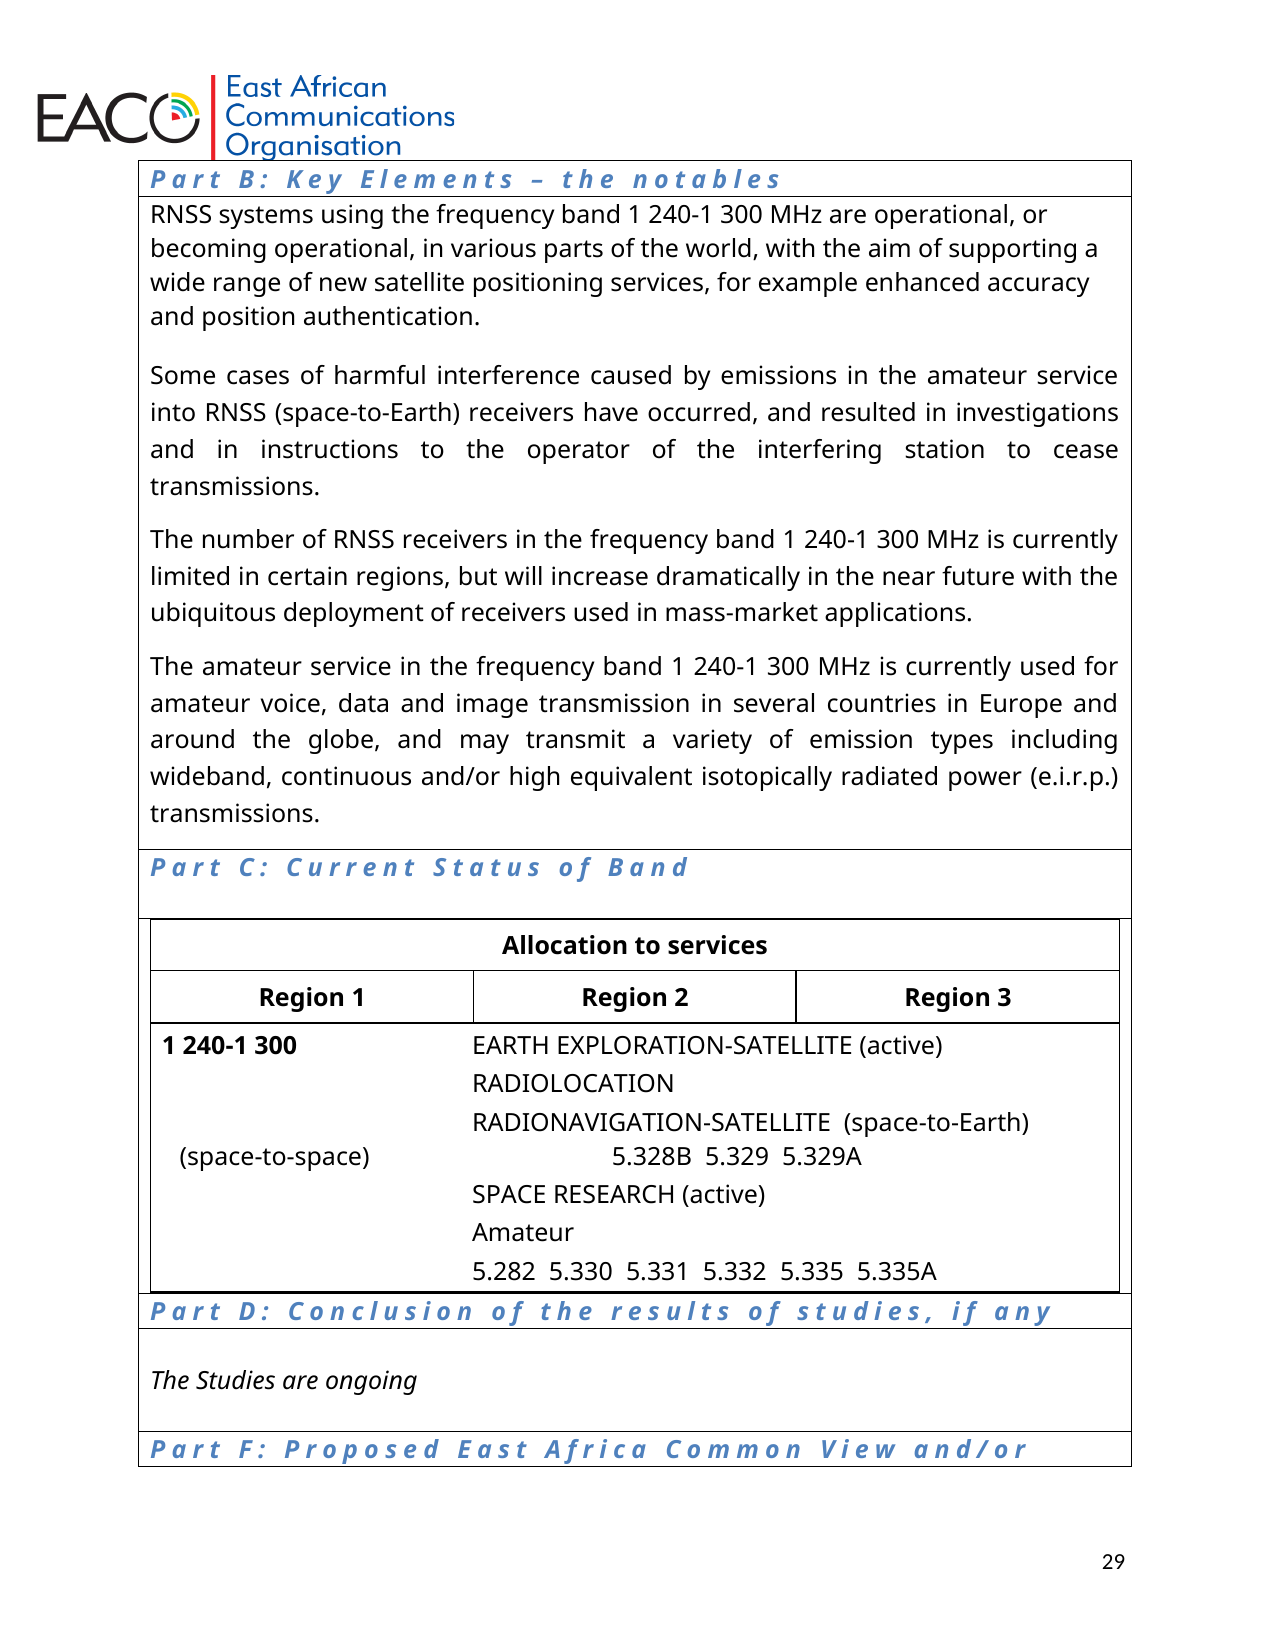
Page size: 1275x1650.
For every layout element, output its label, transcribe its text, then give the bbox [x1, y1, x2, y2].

table_cell Part B: Key Elements – the notables [139, 161, 1131, 196]
table_cell [139, 919, 150, 1292]
table_cell The Studies are ongoing [139, 1329, 1131, 1431]
table_cell Part D: Conclusion of the results of studies, if any [139, 1294, 1131, 1328]
table_cell [151, 1024, 1119, 1291]
table_cell [1120, 919, 1131, 1292]
table_cell RNSS systems using the frequency band 1 240-1 300 MHz are operational, or becoming operational, in various parts of the world, with the aim of supporting a wide range of new satellite positioning services, for example enhanced accuracy and position authentication. Some cases of harmful interference caused by emissions in the amateur service into RNSS (space-to-Earth) receivers have occurred, and resulted in investigations and in instructions to the operator of the interfering station to cease transmissions. The number of RNSS receivers in the frequency band 1 240-1 300 MHz is currently limited in certain regions, but will increase dramatically in the near future with the ubiquitous deployment of receivers used in mass-market applications. The amateur service in the frequency band 1 240-1 300 MHz is currently used for amateur voice, data and image transmission in several countries in Europe and around the globe, and may transmit a variety of emission types including wideband, continuous and/or high equivalent isotopically radiated power (e.i.r.p.) transmissions. [139, 197, 1131, 848]
picture [37, 75, 455, 161]
table_cell [797, 971, 1119, 1022]
table_cell Part C: Current Status of Band [139, 850, 1131, 918]
table_cell Part F: Proposed East Africa Common View and/or Position [139, 1432, 1131, 1466]
table_cell [151, 920, 1119, 970]
table_cell [151, 971, 473, 1022]
table_cell [474, 971, 795, 1022]
